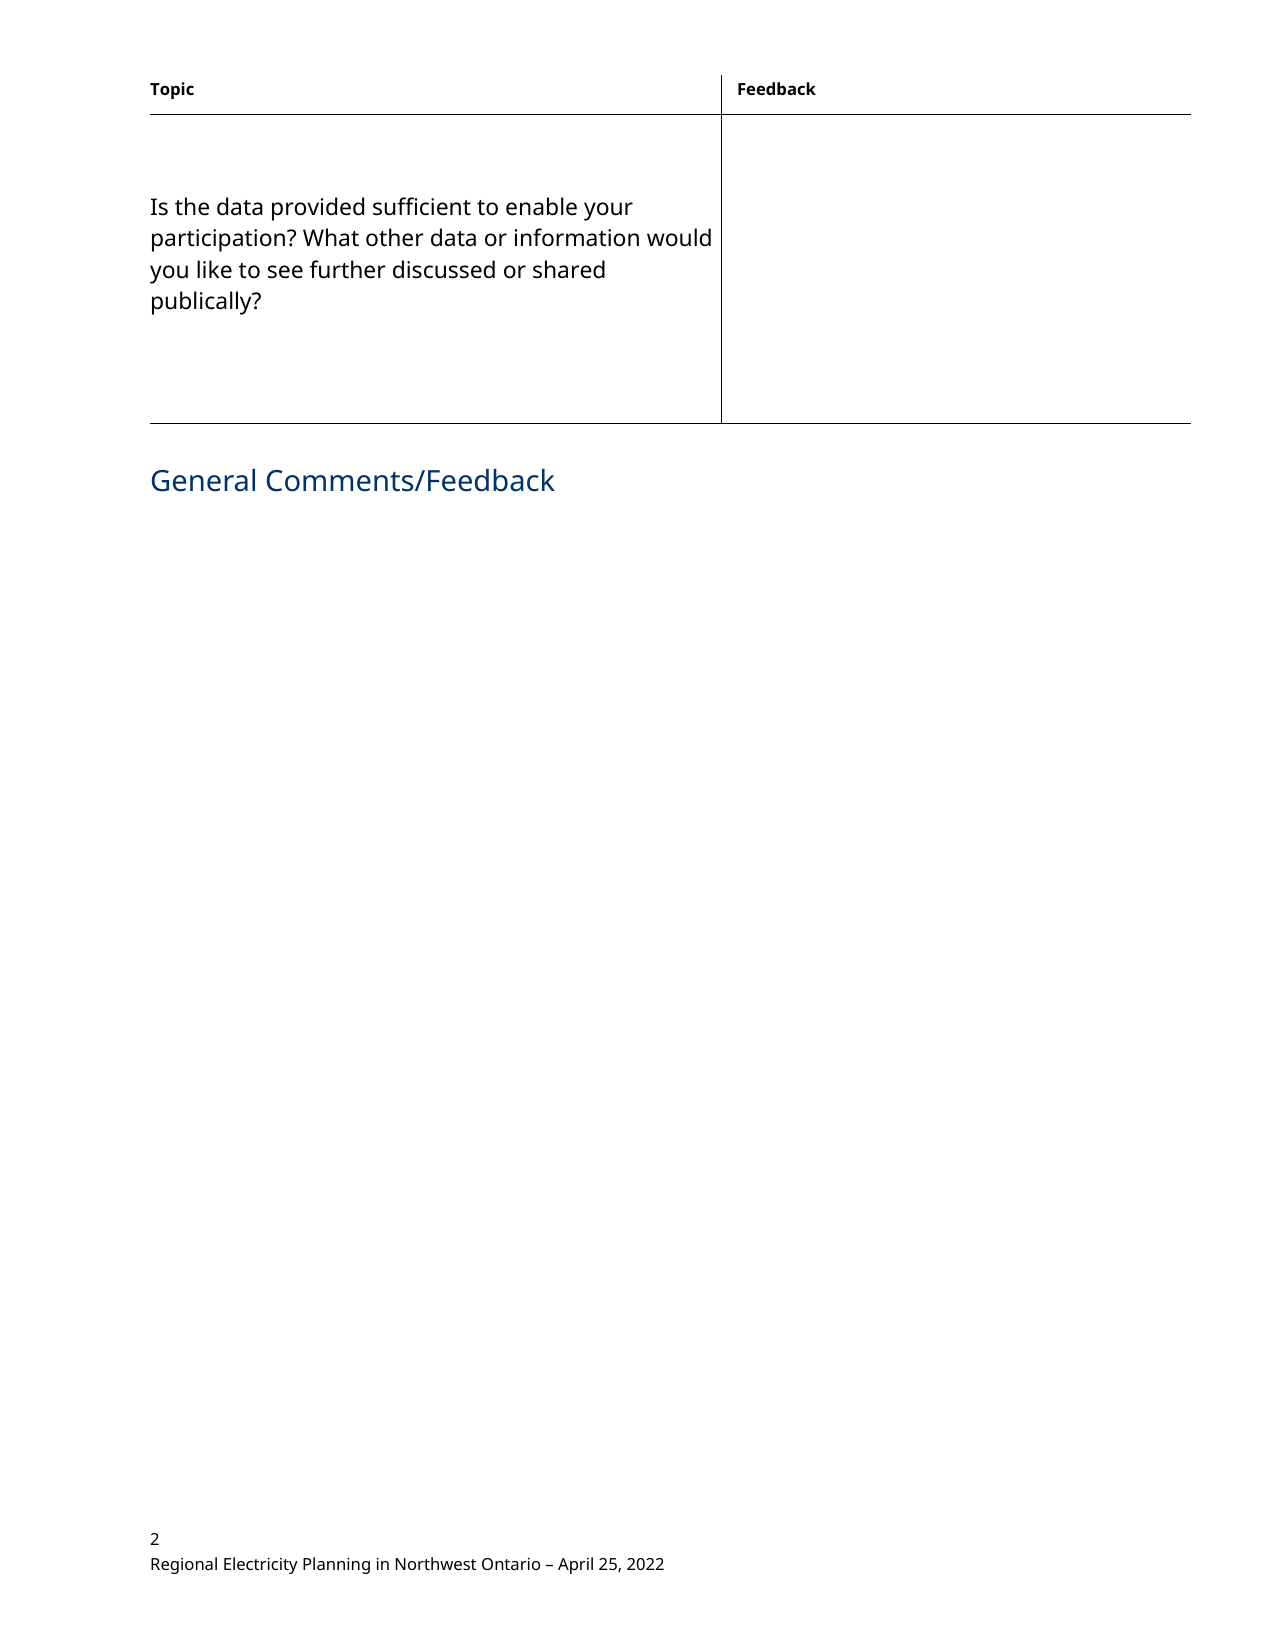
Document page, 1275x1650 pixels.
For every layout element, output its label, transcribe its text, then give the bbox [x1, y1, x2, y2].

table_header Feedback [722, 75, 1191, 113]
table_header Topic [150, 75, 721, 113]
subtitle General Comments/Feedback [150, 461, 1181, 499]
table_cell [722, 115, 1191, 423]
table_cell Is the data provided sufficient to enable your participation? What other data or information would you like to see further discussed or shared publically? [150, 115, 721, 423]
